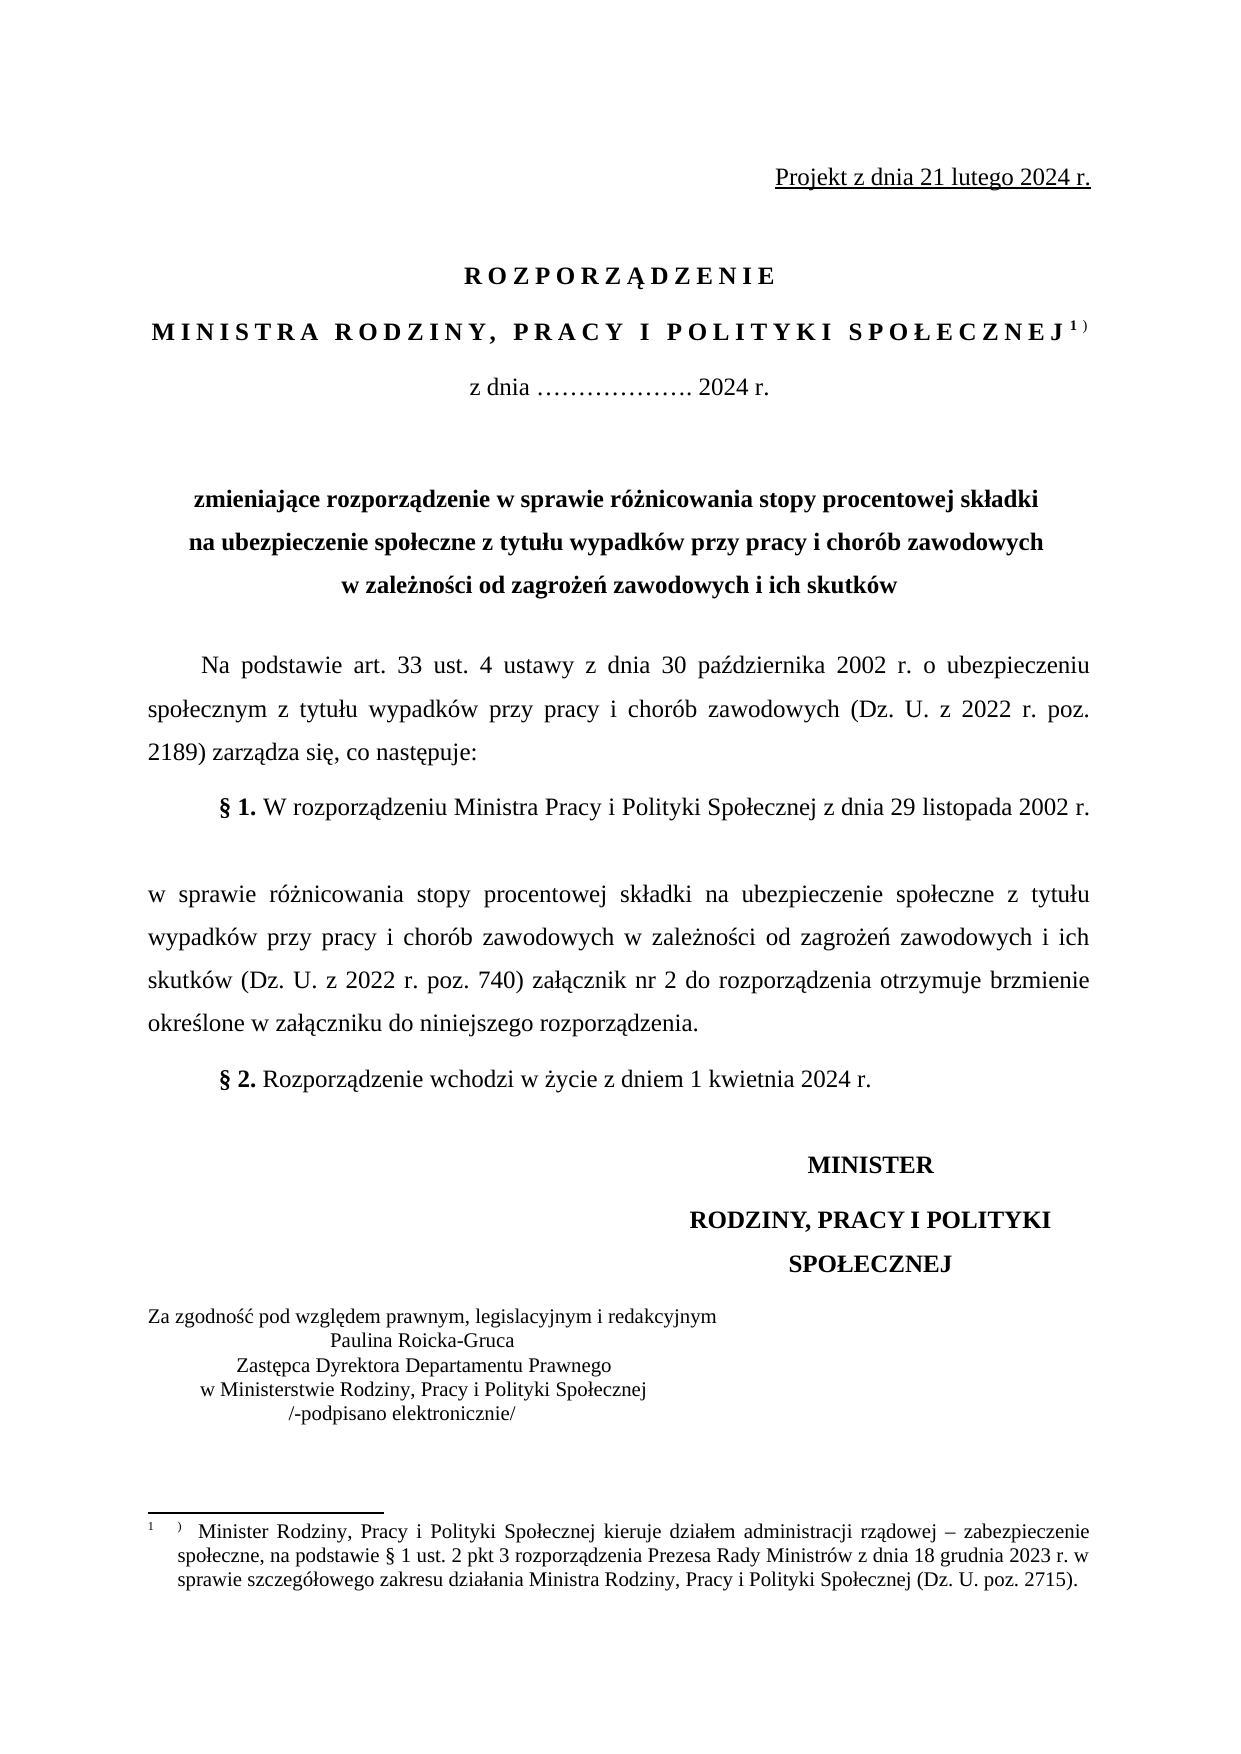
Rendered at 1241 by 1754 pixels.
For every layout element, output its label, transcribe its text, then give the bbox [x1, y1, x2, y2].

text zmieniające rozporządzenie w sprawie różnicowania stopy procentowej składki na ubezpieczenie społeczne z tytułu wypadków przy pracy i chorób zawodowych w zależności od zagrożeń zawodowych i ich skutków [148, 484, 1091, 599]
text MINISTER [650, 1150, 1091, 1179]
text w Ministerstwie Rodziny, Pracy i Polityki Społecznej [148, 1377, 1091, 1401]
text Projekt z dnia 21 lutego 2024 r. [148, 162, 1091, 191]
text Zastępca Dyrektora Departamentu Prawnego [148, 1352, 1091, 1377]
text § 2. Rozporządzenie wchodzi w życie z dniem 1 kwietnia 2024 r. [148, 1064, 1091, 1092]
text z dnia ………………. 2024 r. [148, 372, 1091, 401]
text Za zgodność pod względem prawnym, legislacyjnym i redakcyjnym [148, 1304, 1091, 1328]
text Paulina Roicka-Gruca [148, 1328, 1091, 1352]
text MINISTRA RODZINY, PRACY I POLITYKI SPOŁECZNEJ) [148, 317, 1091, 346]
text /-podpisano elektronicznie/ [148, 1401, 1091, 1425]
text ROZPORZĄDZENIE [148, 261, 1091, 290]
text Na podstawie art. 33 ust. 4 ustawy z dnia 30 października 2002 r. o ubezpieczeniu społecznym z tytułu wypadków przy pracy i chorób zawodowych (Dz. U. z 2022 r. poz. 2189) zarządza się, co następuje: [148, 651, 1091, 766]
text RODZINY, PRACY I POLITYKI SPOŁECZNEj [650, 1206, 1091, 1277]
text § 1. W rozporządzeniu Ministra Pracy i Polityki Społecznej z dnia 29 listopada 2002 r. w sprawie różnicowania stopy procentowej składki na ubezpieczenie społeczne z tytułu wypadków przy pracy i chorób zawodowych w zależności od zagrożeń zawodowych i ich skutków (Dz. U. z 2022 r. poz. 740) załącznik nr 2 do rozporządzenia otrzymuje brzmienie określone w załączniku do niniejszego rozporządzenia. [148, 792, 1091, 1037]
